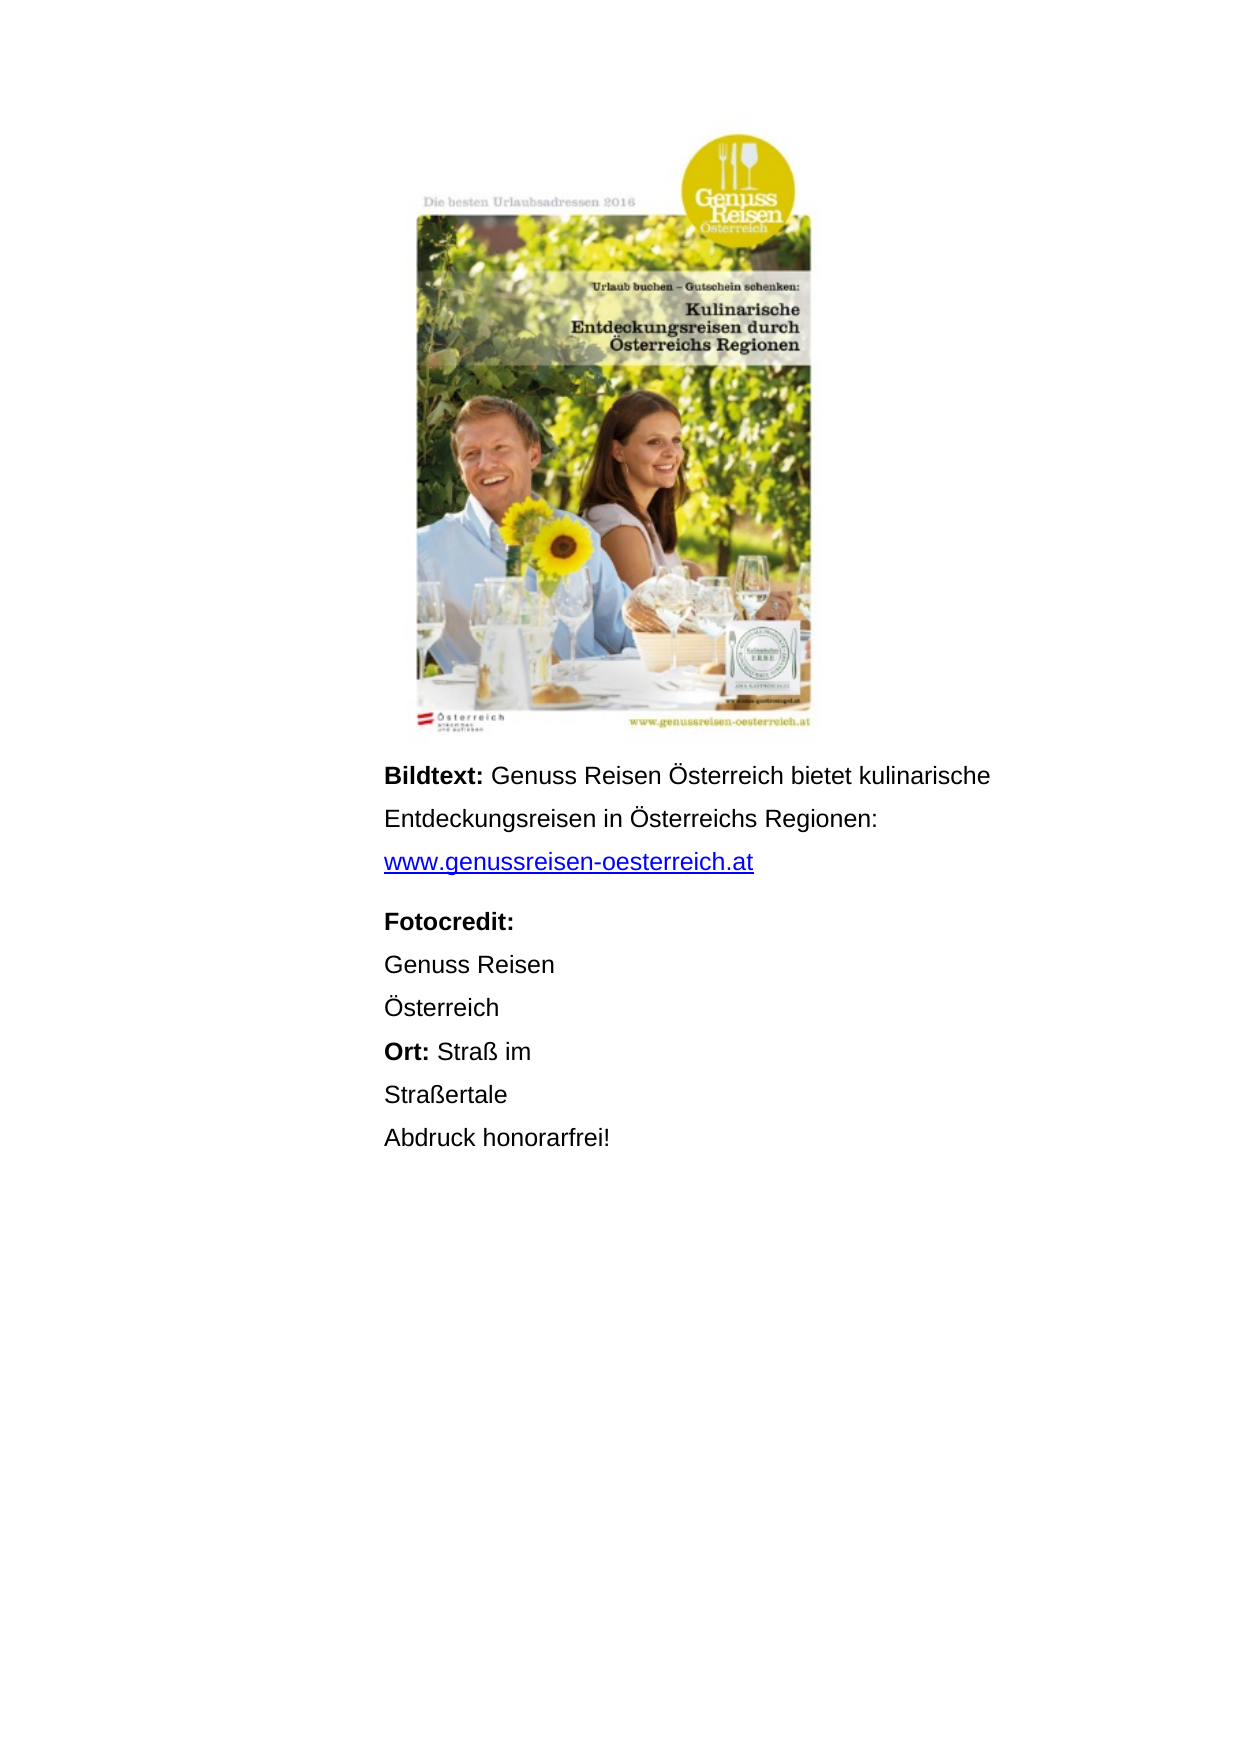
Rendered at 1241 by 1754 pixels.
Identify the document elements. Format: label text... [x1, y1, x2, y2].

text Fotocredit: Genuss Reisen Österreich Ort: Straß im Straßertale Abdruck honorarfrei! [384, 907, 1078, 1151]
picture [384, 114, 841, 742]
